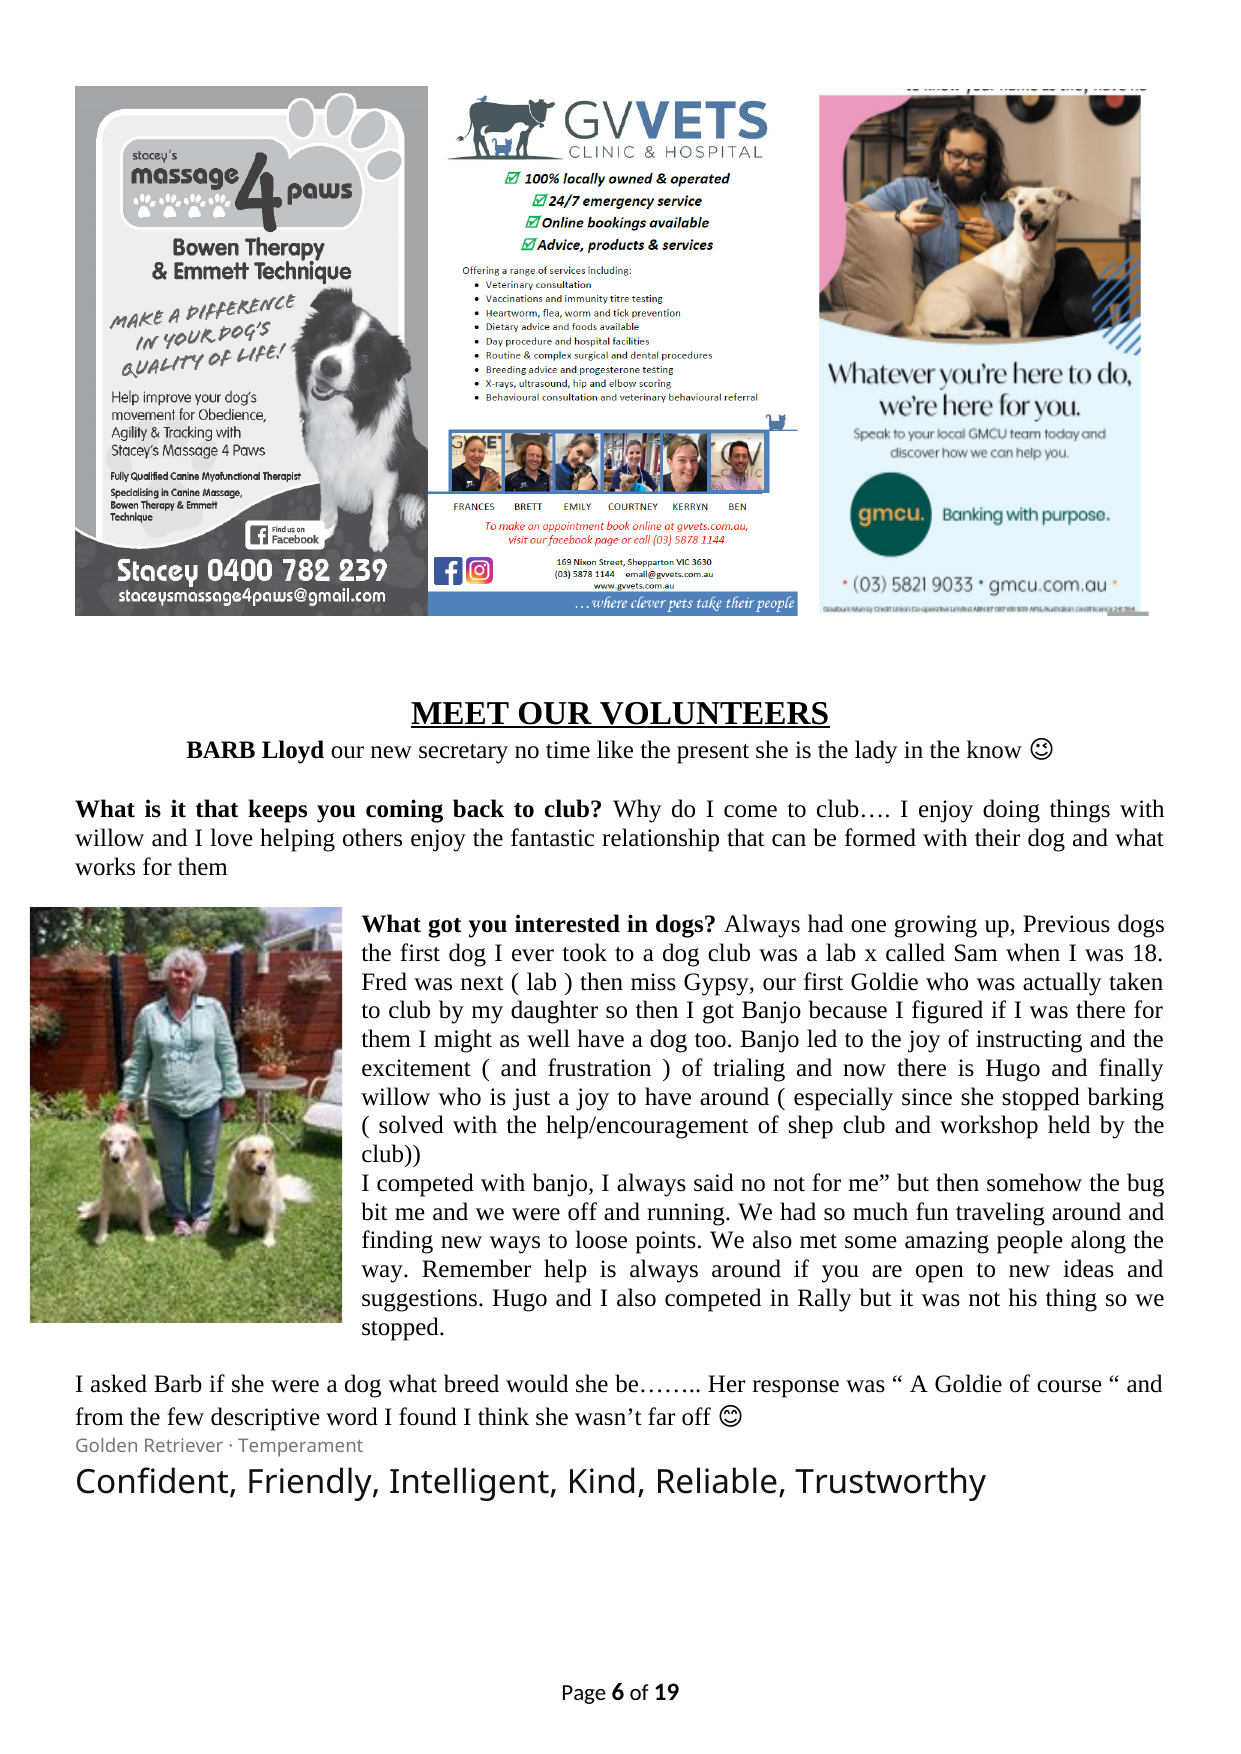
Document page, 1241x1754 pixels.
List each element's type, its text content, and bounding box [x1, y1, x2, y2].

text What is it that keeps you coming back to club? Why do I come to club…. I enjoy doing things with willow and I love helping others enjoy the fantastic relationship that can be formed with their dog and what works for them [75, 794, 1165, 881]
text MEET OUR VOLUNTEERS [75, 693, 1165, 732]
picture [29, 907, 343, 1323]
text Confident, Friendly, Intelligent, Kind, Reliable, Trustworthy [75, 1458, 1165, 1503]
picture [75, 75, 798, 616]
text Golden Retriever · Temperament [75, 1432, 1165, 1458]
text I competed with banjo, I always said no not for me” but then somehow the bug bit me and we were off and running. We had so much fun traveling around and finding new ways to loose points. We also met some amazing people along the way. Remember help is always around if you are open to new ideas and suggestions. Hugo and I also competed in Rally but it was not his thing so we stopped. [75, 1168, 1165, 1341]
text What got you interested in dogs? Always had one growing up, Previous dogs the first dog I ever took to a dog club was a lab x called Sam when I was 18. Fred was next ( lab ) then miss Gypsy, our first Goldie who was actually taken to club by my daughter so then I got Banjo because I figured if I was there for them I might as well have a dog too. Banjo led to the joy of instructing and the excitement ( and frustration ) of trialing and now there is Hugo and finally willow who is just a joy to have around ( especially since she stopped barking ( solved with the help/encouragement of shep club and workshop held by the club)) [343, 909, 1165, 1168]
text I asked Barb if she were a dog what breed would she be…….. Her response was “ A Goldie of course “ and from the few descriptive word I found I think she wasn’t far off 😊 [75, 1369, 1165, 1432]
picture [802, 89, 1149, 616]
text BARB Lloyd our new secretary no time like the present she is the lady in the know 😉 [75, 732, 1165, 766]
